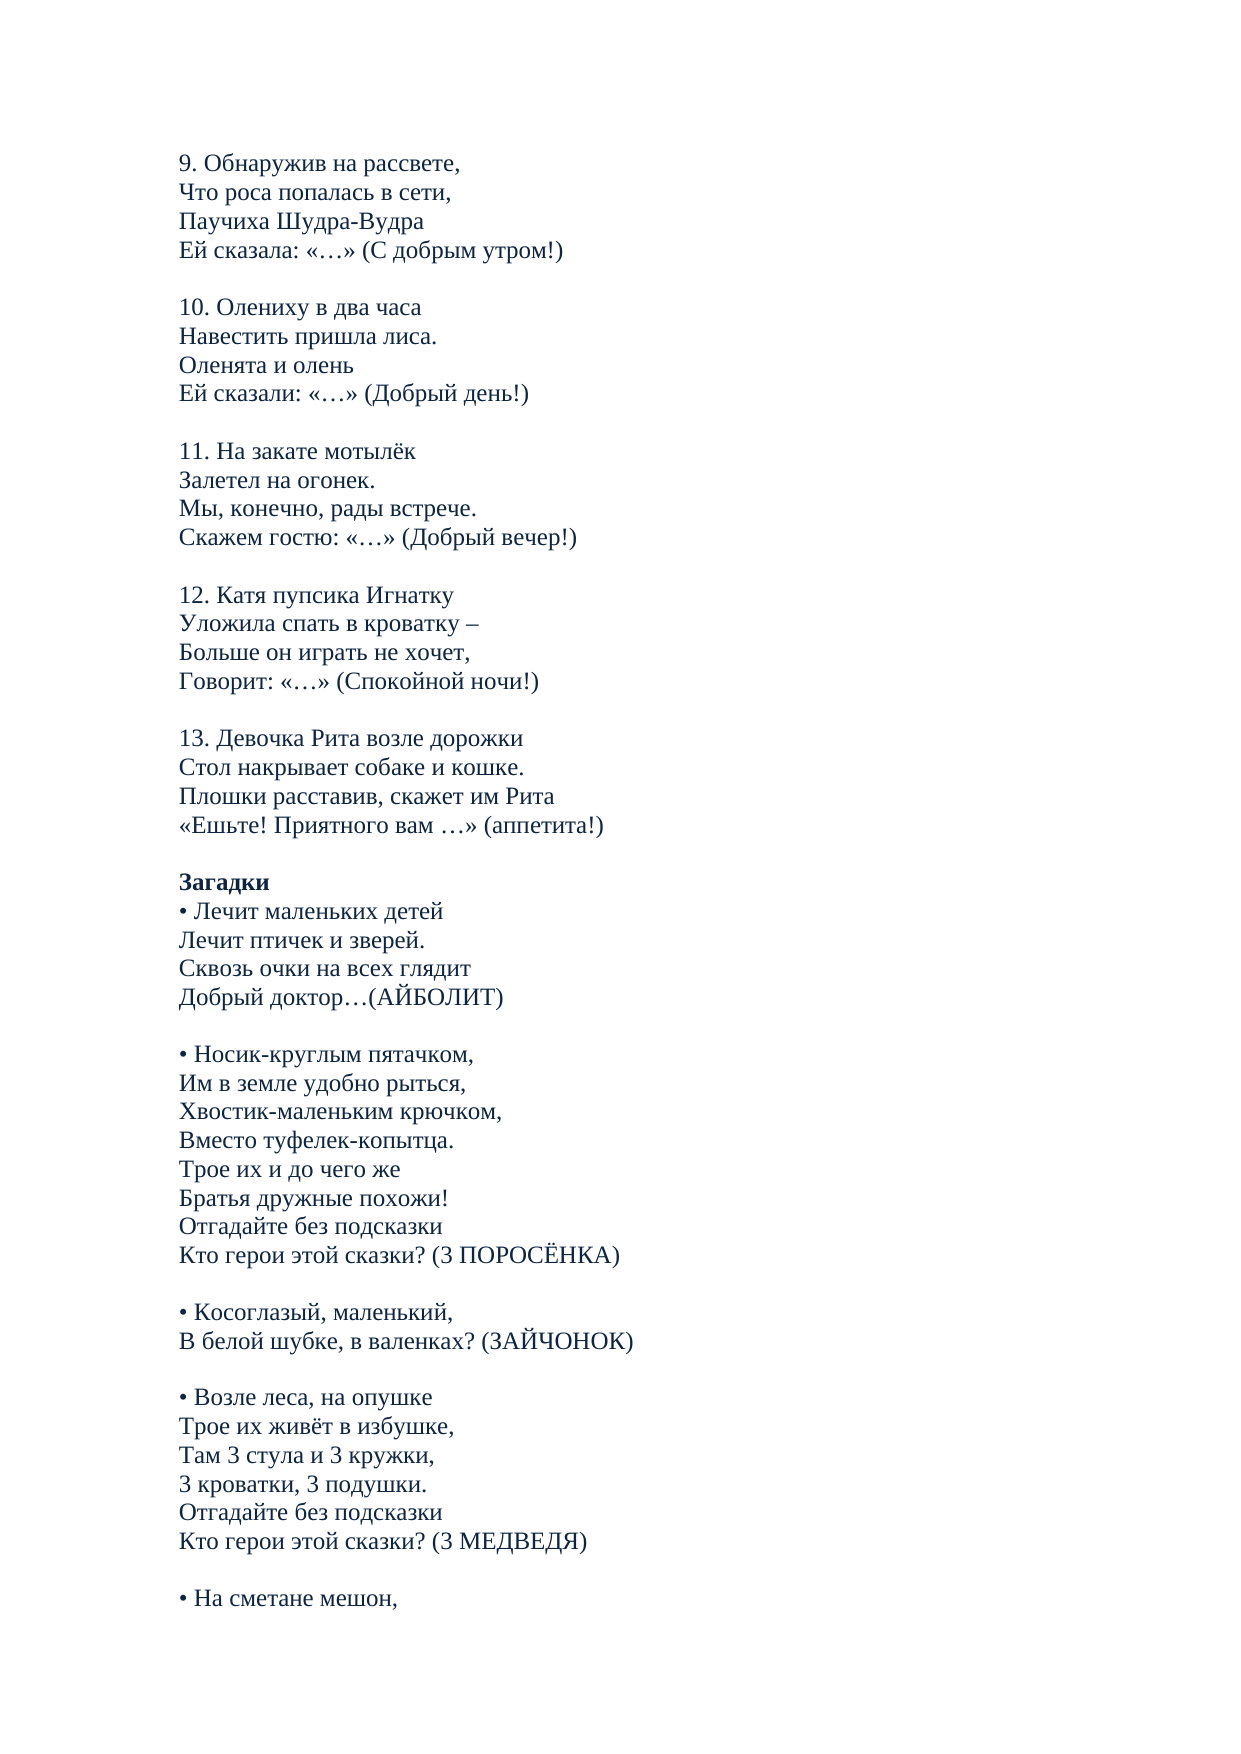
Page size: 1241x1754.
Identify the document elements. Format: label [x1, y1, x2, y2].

table_header [177, 118, 1152, 1613]
